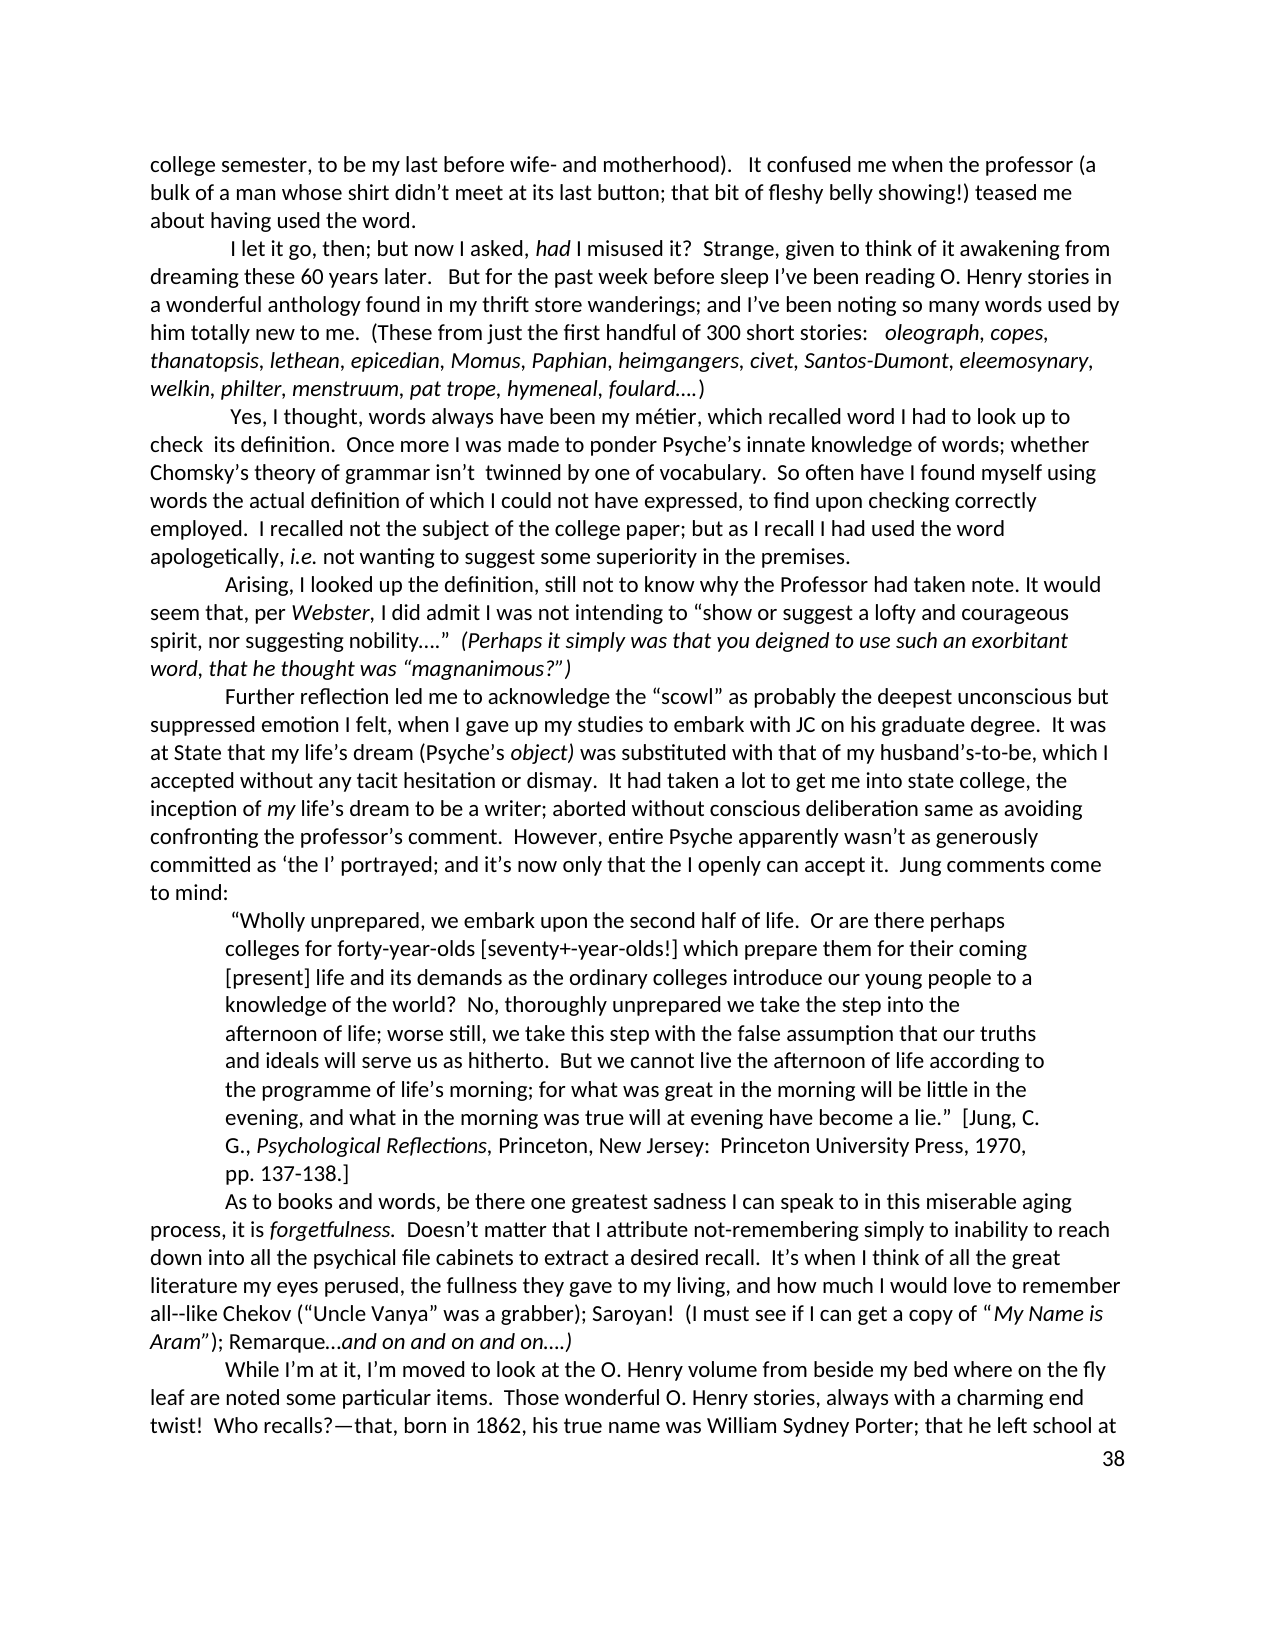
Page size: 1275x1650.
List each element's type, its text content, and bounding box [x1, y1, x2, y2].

text Yes, I thought, words always have been my métier, which recalled word I had to look up to check its definition. Once more I was made to ponder Psyche’s innate knowledge of words; whether Chomsky’s theory of grammar isn’t twinned by one of vocabulary. So often have I found myself using words the actual definition of which I could not have expressed, to find upon checking correctly employed. I recalled not the subject of the college paper; but as I recall I had used the word apologetically, i.e. not wanting to suggest some superiority in the premises. [150, 402, 1125, 570]
text I let it go, then; but now I asked, had I misused it? Strange, given to think of it awakening from dreaming these 60 years later. But for the past week before sleep I’ve been reading O. Henry stories in a wonderful anthology found in my thrift store wanderings; and I’ve been noting so many words used by him totally new to me. (These from just the first handful of 300 short stories: oleograph, copes, thanatopsis, lethean, epicedian, Momus, Paphian, heimgangers, civet, Santos-Dumont, eleemosynary, welkin, philter, menstruum, pat trope, hymeneal, foulard….) [150, 234, 1125, 402]
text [150, 150, 1125, 234]
text As to books and words, be there one greatest sadness I can speak to in this miserable aging process, it is forgetfulness. Doesn’t matter that I attribute not-remembering simply to inability to reach down into all the psychical file cabinets to extract a desired recall. It’s when I think of all the great literature my eyes perused, the fullness they gave to my living, and how much I would love to remember all--like Chekov (“Uncle Vanya” was a grabber); Saroyan! (I must see if I can get a copy of “My Name is Aram”); Remarque…and on and on and on….) [150, 1187, 1125, 1355]
text “Wholly unprepared, we embark upon the second half of life. Or are there perhaps colleges for forty-year-olds [seventy+-year-olds!] which prepare them for their coming [present] life and its demands as the ordinary colleges introduce our young people to a knowledge of the world? No, thoroughly unprepared we take the step into the afternoon of life; worse still, we take this step with the false assumption that our truths and ideals will serve us as hitherto. But we cannot live the afternoon of life according to the programme of life’s morning; for what was great in the morning will be little in the evening, and what in the morning was true will at evening have become a lie.” [Jung, C. G., Psychological Reflections, Princeton, New Jersey: Princeton University Press, 1970, pp. 137-138.] [225, 907, 1050, 1187]
text Arising, I looked up the definition, still not to know why the Professor had taken note. It would seem that, per Webster, I did admit I was not intending to “show or suggest a lofty and courageous spirit, nor suggesting nobility….” (Perhaps it simply was that you deigned to use such an exorbitant word, that he thought was “magnanimous?”) [150, 570, 1125, 682]
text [150, 1355, 1125, 1439]
text Further reflection led me to acknowledge the “scowl” as probably the deepest unconscious but suppressed emotion I felt, when I gave up my studies to embark with JC on his graduate degree. It was at State that my life’s dream (Psyche’s object) was substituted with that of my husband’s-to-be, which I accepted without any tacit hesitation or dismay. It had taken a lot to get me into state college, the inception of my life’s dream to be a writer; aborted without conscious deliberation same as avoiding confronting the professor’s comment. However, entire Psyche apparently wasn’t as generously committed as ‘the I’ portrayed; and it’s now only that the I openly can accept it. Jung comments come to mind: [150, 682, 1125, 907]
